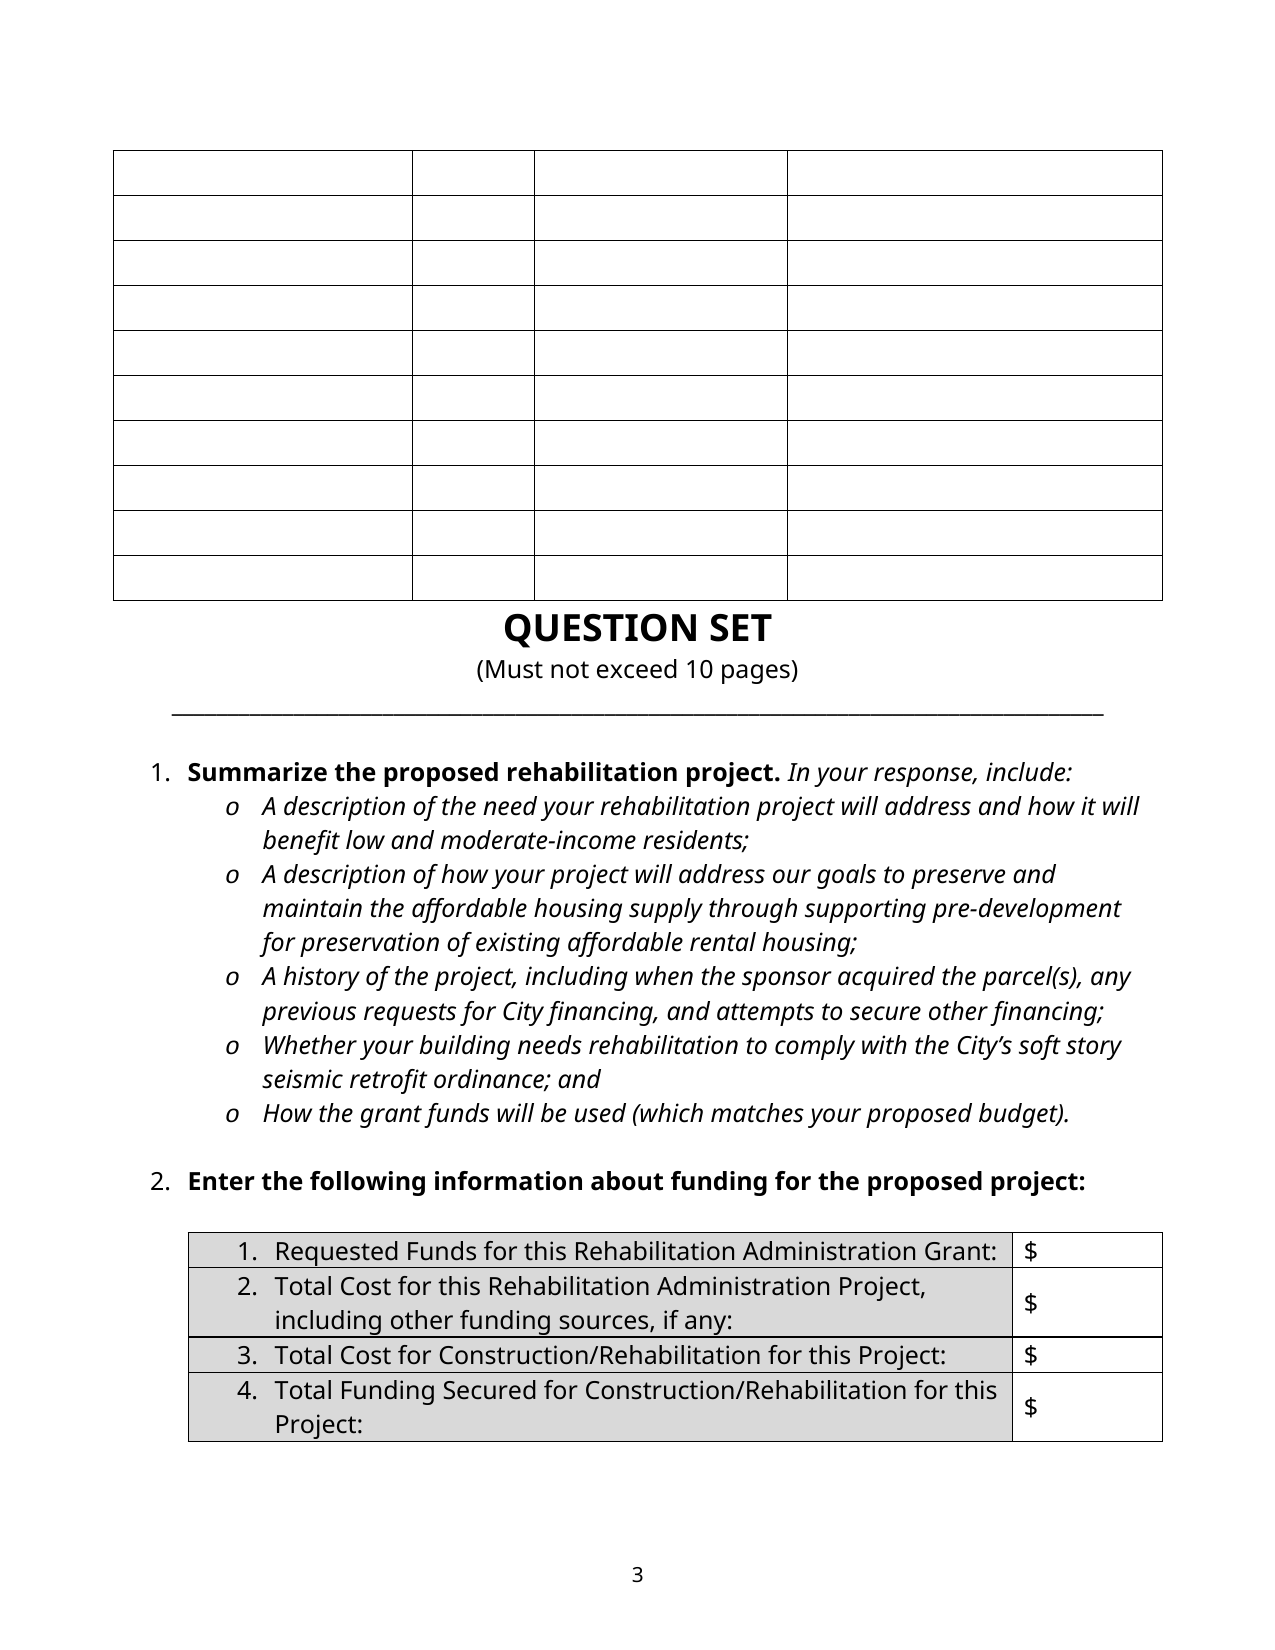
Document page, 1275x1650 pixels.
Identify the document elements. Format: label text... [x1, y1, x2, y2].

table_cell Total Cost for this Rehabilitation Administration Project, including other funding sources, if any: [189, 1268, 1012, 1336]
table_cell $ [1013, 1373, 1162, 1441]
table_cell [788, 331, 1162, 375]
table_cell [114, 331, 412, 375]
table_cell [535, 511, 787, 555]
table_cell [535, 196, 787, 240]
table_cell [114, 376, 412, 420]
table_cell [535, 466, 787, 510]
table_cell [788, 286, 1162, 330]
table_cell [535, 421, 787, 465]
table_cell [413, 421, 534, 465]
table_cell [114, 286, 412, 330]
table_cell [413, 151, 534, 195]
text (Must not exceed 10 pages) [112, 652, 1162, 686]
table_cell [788, 241, 1162, 285]
table_cell Total Cost for Construction/Rehabilitation for this Project: [189, 1338, 1012, 1372]
table_header $ [1013, 1233, 1162, 1267]
table_cell [413, 466, 534, 510]
table_cell [114, 421, 412, 465]
text ____________________________________________________________________________________ [112, 686, 1162, 720]
table_cell [413, 286, 534, 330]
table_cell [788, 376, 1162, 420]
table_cell $ [1013, 1268, 1162, 1336]
table_cell [788, 196, 1162, 240]
table_header Requested Funds for this Rehabilitation Administration Grant: [189, 1233, 1012, 1267]
table_cell [788, 511, 1162, 555]
table_cell [413, 196, 534, 240]
list A description of the need your rehabilitation project will address and how it will benefit low and moderate-income residents; [225, 788, 1162, 857]
table_cell [535, 556, 787, 600]
table_cell [788, 466, 1162, 510]
list A description of how your project will address our goals to preserve and maintain the affordable housing supply through supporting pre-development for preservation of existing affordable rental housing; [225, 857, 1162, 959]
table_cell $ [1013, 1338, 1162, 1372]
table_cell [114, 466, 412, 510]
table_cell [413, 556, 534, 600]
list Whether your building needs rehabilitation to comply with the City’s soft story seismic retrofit ordinance; and [225, 1027, 1162, 1096]
table_cell [114, 511, 412, 555]
table_cell [788, 421, 1162, 465]
table_cell [535, 376, 787, 420]
list A history of the project, including when the sponsor acquired the parcel(s), any previous requests for City financing, and attempts to secure other financing; [225, 959, 1162, 1027]
text QUESTION SET [112, 601, 1162, 652]
table_cell [788, 151, 1162, 195]
table_cell [114, 196, 412, 240]
table_cell [535, 241, 787, 285]
table_cell [114, 151, 412, 195]
table_cell [114, 241, 412, 285]
table_cell [413, 331, 534, 375]
list How the grant funds will be used (which matches your proposed budget). [225, 1096, 1162, 1130]
list Enter the following information about funding for the proposed project: [150, 1164, 1162, 1198]
table_cell [114, 556, 412, 600]
table_cell [788, 556, 1162, 600]
table_cell [535, 151, 787, 195]
table_cell [413, 241, 534, 285]
list Summarize the proposed rehabilitation project. In your response, include: [150, 754, 1162, 788]
table_cell [535, 286, 787, 330]
table_cell [413, 376, 534, 420]
table_cell Total Funding Secured for Construction/Rehabilitation for this Project: [189, 1373, 1012, 1441]
table_cell [413, 511, 534, 555]
table_cell [535, 331, 787, 375]
